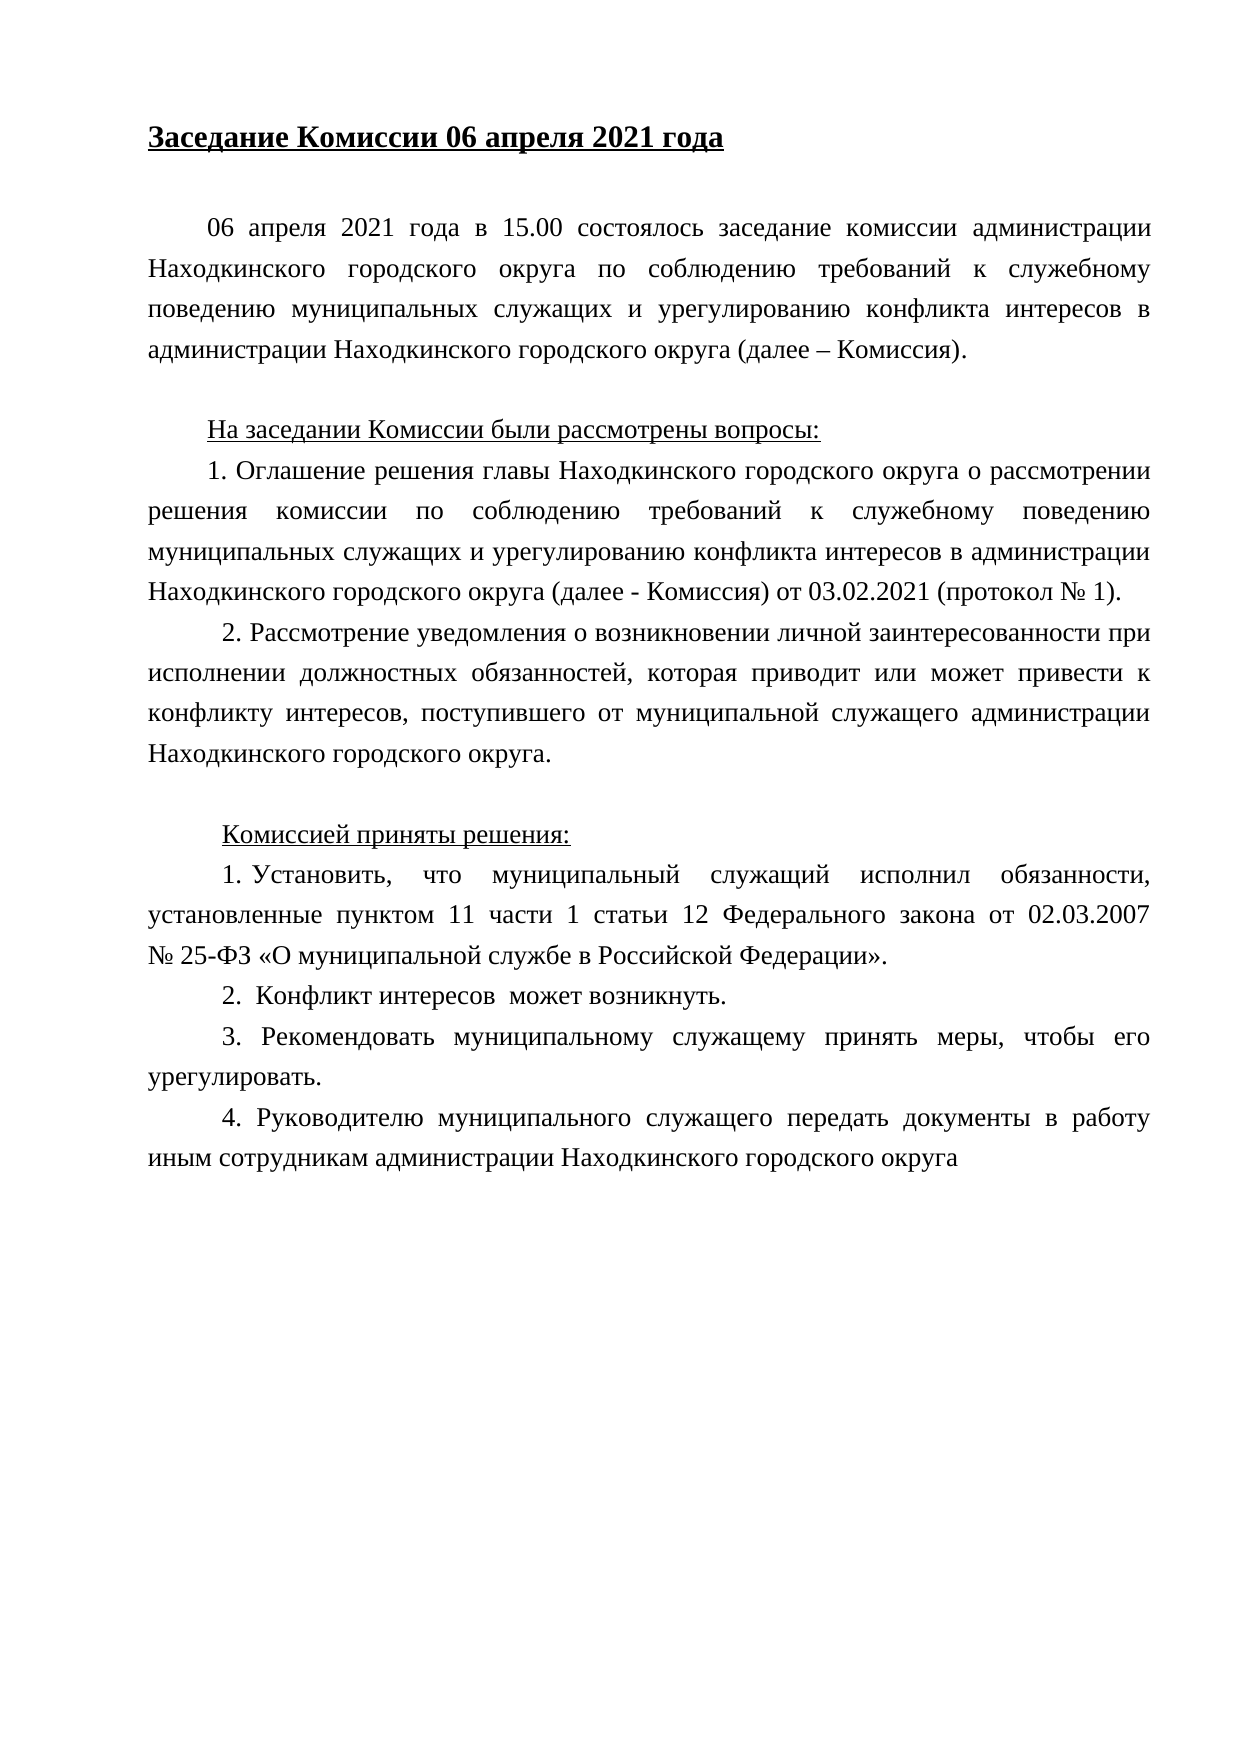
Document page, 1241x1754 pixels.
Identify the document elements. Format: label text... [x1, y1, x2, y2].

text 2. Конфликт интересов может возникнуть. [148, 979, 1152, 1011]
text 3. Рекомендовать муниципальному служащему принять меры, чтобы его урегулировать. [148, 1020, 1152, 1091]
text 06 апреля 2021 года в 15.00 состоялось заседание комиссии администрации Находкинского городского округа по соблюдению требований к служебному поведению муниципальных служащих и урегулированию конфликта интересов в администрации Находкинского городского округа (далее – Комиссия). [148, 211, 1152, 364]
text На заседании Комиссии были рассмотрены вопросы: [148, 413, 1152, 445]
text Заседание Комиссии 06 апреля 2021 года [148, 118, 1152, 154]
text 4. Руководителю муниципального служащего передать документы в работу иным сотрудникам администрации Находкинского городского округа [148, 1101, 1152, 1172]
text 1. Оглашение решения главы Находкинского городского округа о рассмотрении решения комиссии по соблюдению требований к служебному поведению муниципальных служащих и урегулированию конфликта интересов в администрации Находкинского городского округа (далее - Комиссия) от 03.02.2021 (протокол № 1). [148, 454, 1152, 606]
text Комиссией приняты решения: [148, 818, 1152, 849]
list Установить, что муниципальный служащий исполнил обязанности, установленные пунктом 11 части 1 статьи 12 Федерального закона от 02.03.2007 № 25-ФЗ «О муниципальной службе в Российской Федерации». [148, 858, 1152, 970]
text 2. Рассмотрение уведомления о возникновении личной заинтересованности при исполнении должностных обязанностей, которая приводит или может привести к конфликту интересов, поступившего от муниципальной служащего администрации Находкинского городского округа. [148, 616, 1152, 768]
